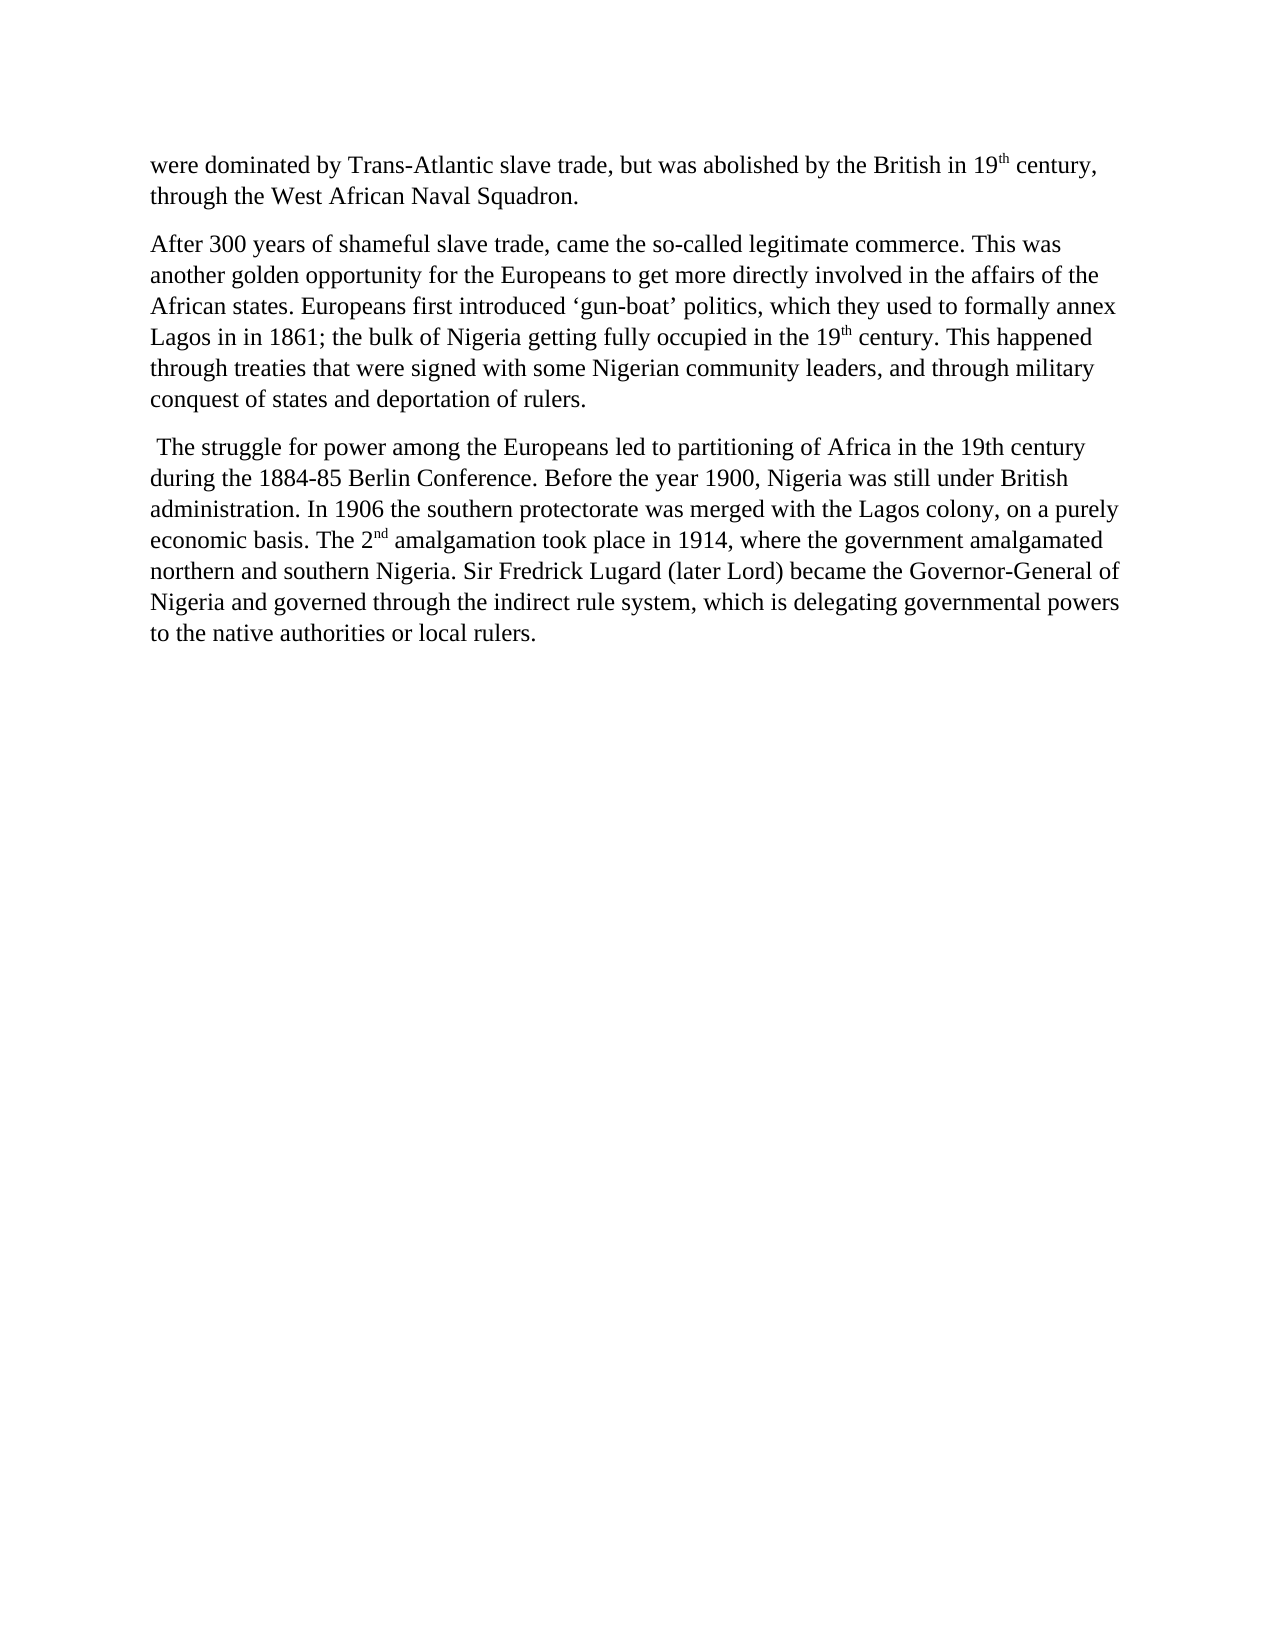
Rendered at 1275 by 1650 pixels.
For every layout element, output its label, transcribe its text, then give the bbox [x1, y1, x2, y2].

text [150, 150, 1125, 210]
text After 300 years of shameful slave trade, came the so-called legitimate commerce. This was another golden opportunity for the Europeans to get more directly involved in the affairs of the African states. Europeans first introduced ‘gun-boat’ politics, which they used to formally annex Lagos in in 1861; the bulk of Nigeria getting fully occupied in the 19th century. This happened through treaties that were signed with some Nigerian community leaders, and through military conquest of states and deportation of rulers. [150, 229, 1125, 413]
text The struggle for power among the Europeans led to partitioning of Africa in the 19th century during the 1884-85 Berlin Conference. Before the year 1900, Nigeria was still under British administration. In 1906 the southern protectorate was merged with the Lagos colony, on a purely economic basis. The 2nd amalgamation took place in 1914, where the government amalgamated northern and southern Nigeria. Sir Fredrick Lugard (later Lord) became the Governor-General of Nigeria and governed through the indirect rule system, which is delegating governmental powers to the native authorities or local rulers. [150, 432, 1125, 647]
